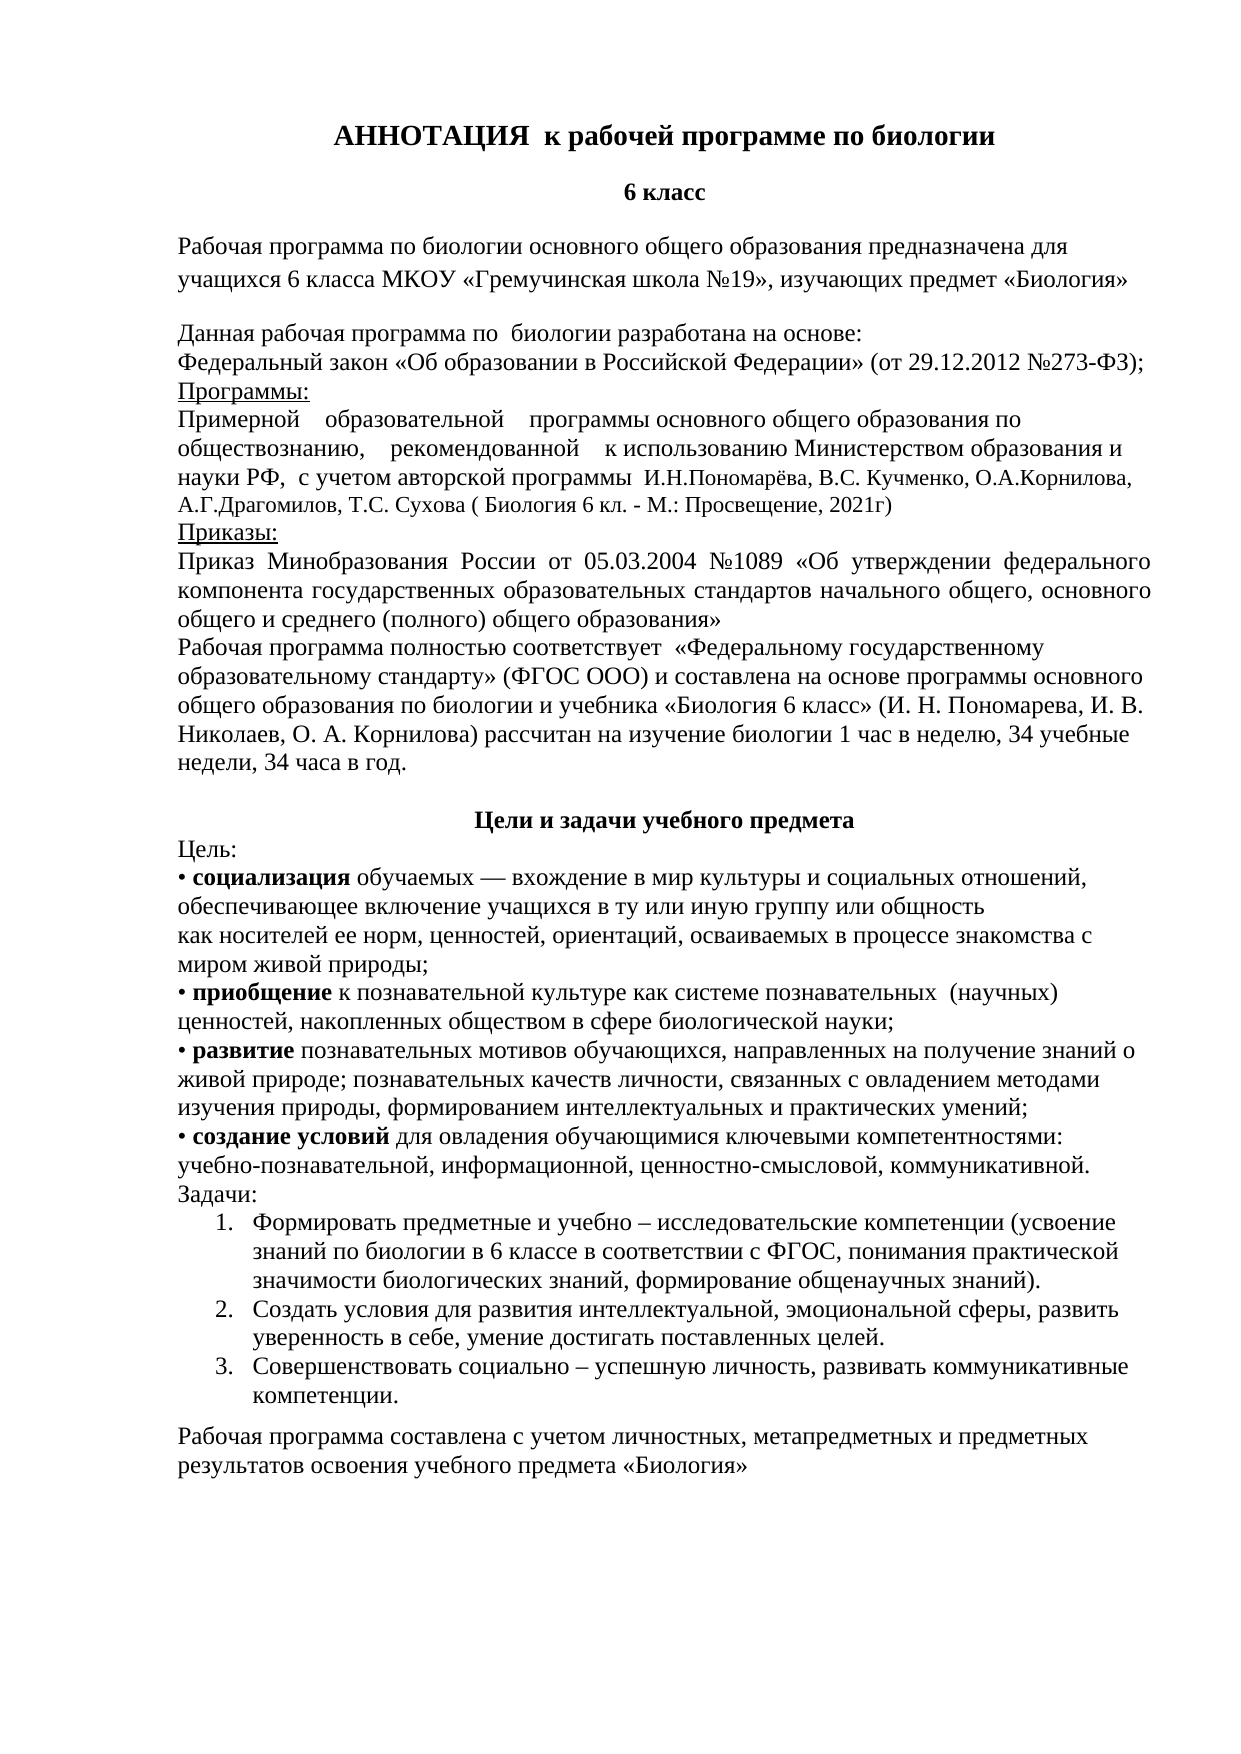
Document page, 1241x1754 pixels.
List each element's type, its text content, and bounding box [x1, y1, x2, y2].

list Создать условия для развития интеллектуальной, эмоциональной сферы, развить уверенность в себе, умение достигать поставленных целей. [215, 1294, 1152, 1351]
text Цели и задачи учебного предмета [177, 805, 1152, 834]
text Данная рабочая программа по биологии разработана на основе: [177, 318, 1152, 347]
text АННОТАЦИЯ к рабочей программе по биологии [177, 118, 1152, 152]
text Рабочая программа по биологии основного общего образования предназначена для учащихся 6 класса МКОУ «Гремучинская школа №19», изучающих предмет «Биология» [177, 231, 1152, 293]
text Задачи: [177, 1179, 1152, 1207]
list Совершенствовать социально – успешную личность, развивать коммуникативные компетенции. [215, 1351, 1152, 1409]
list Формировать предметные и учебно – исследовательские компетенции (усвоение знаний по биологии в 6 классе в соответствии с ФГОС, понимания практической значимости биологических знаний, формирование общенаучных знаний). [215, 1207, 1152, 1294]
text Цель: [177, 834, 1152, 862]
text Примерной образовательной программы основного общего образования по обществознанию, рекомендованной к использованию Министерством образования и науки РФ, с учетом авторской программы И.Н.Пономарёва, В.С. Кучменко, О.А.Корнилова, А.Г.Драгомилов, Т.С. Сухова ( Биология 6 кл. - М.: Просвещение, 2021г) [177, 404, 1152, 517]
text 6 класс [177, 177, 1152, 206]
text Рабочая программа составлена с учетом личностных, метапредметных и предметных результатов освоения учебного предмета «Биология» [177, 1421, 1152, 1479]
text как носителей ее норм, ценностей, ориентаций, осваиваемых в процессе знакомства с миром живой природы; [177, 920, 1152, 977]
text Программы: [177, 376, 1152, 404]
text Приказ Минобразования России от 05.03.2004 №1089 «Об утверждении федерального компонента государственных образовательных стандартов начального общего, основного общего и среднего (полного) общего образования» [177, 546, 1152, 632]
text Рабочая программа полностью соответствует «Федеральному государственному образовательному стандарту» (ФГОС ООО) и составлена на основе программы основного общего образования по биологии и учебника «Биология 6 класс» (И. Н. Пономарева, И. В. Николаев, О. А. Корнилова) рассчитан на изучение биологии 1 час в неделю, 34 учебные недели, 34 часа в год. [177, 632, 1152, 776]
text Федеральный закон «Об образовании в Российской Федерации» (от 29.12.2012 №273-ФЗ); [177, 347, 1152, 376]
text • развитие познавательных мотивов обучающихся, направленных на получение знаний о живой природе; познавательных качеств личности, связанных с овладением методами изучения природы, формированием интеллектуальных и практических умений; [177, 1035, 1152, 1121]
text • создание условий для овладения обучающимися ключевыми компетентностями: учебно-познавательной, информационной, ценностно-смысловой, коммуникативной. [177, 1121, 1152, 1179]
text • приобщение к познавательной культуре как системе познавательных (научных) ценностей, накопленных обществом в сфере биологической науки; [177, 977, 1152, 1035]
text Приказы: [177, 517, 1152, 546]
text • социализация обучаемых — вхождение в мир культуры и социальных отношений, обеспечивающее включение учащихся в ту или иную группу или общность [177, 862, 1152, 920]
